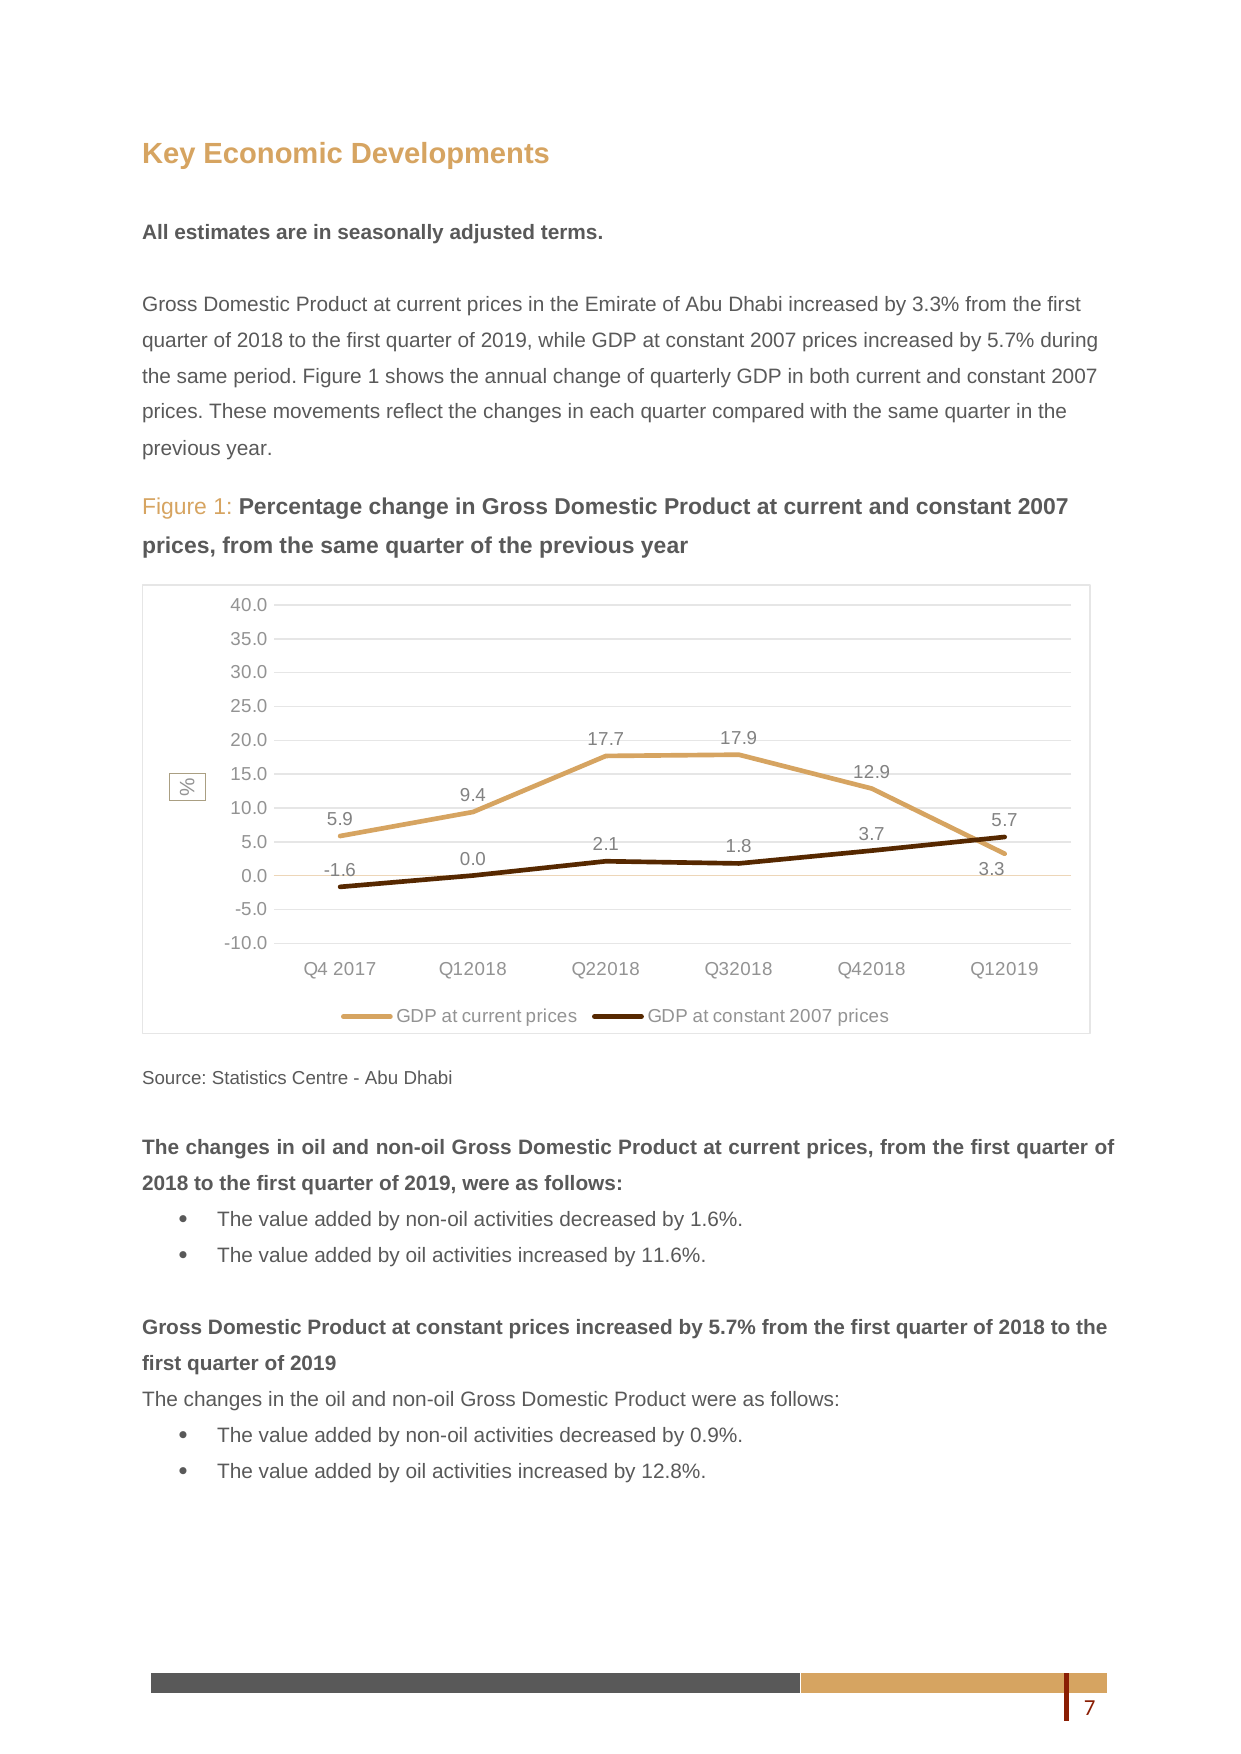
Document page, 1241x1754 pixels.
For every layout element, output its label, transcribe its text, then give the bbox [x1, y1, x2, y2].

title Figure 1: Percentage change in Gross Domestic Product at current and constant 2007 prices, from the same quarter of the previous year [142, 493, 1116, 559]
list The value added by oil activities increased by 12.8%. [179, 1458, 1116, 1483]
text The changes in the oil and non-oil Gross Domestic Product were as follows: [142, 1387, 1116, 1411]
list The value added by non-oil activities decreased by 0.9%. [179, 1422, 1116, 1447]
text Gross Domestic Product at constant prices increased by 5.7% from the first quarter of 2018 to the first quarter of 2019 [142, 1315, 1116, 1374]
text The changes in oil and non-oil Gross Domestic Product at current prices, from the first quarter of 2018 to the first quarter of 2019, were as follows: [142, 1135, 1116, 1195]
text Gross Domestic Product at current prices in the Emirate of Abu Dhabi increased by 3.3% from the first quarter of 2018 to the first quarter of 2019, while GDP at constant 2007 prices increased by 5.7% during the same period. Figure 1 shows the annual change of quarterly GDP in both current and constant 2007 prices. These movements reflect the changes in each quarter compared with the same quarter in the previous year. [142, 292, 1116, 459]
list The value added by oil activities increased by 11.6%. [179, 1243, 1116, 1267]
text Source: Statistics Centre - Abu Dhabi [142, 1067, 1116, 1088]
text All estimates are in seasonally adjusted terms. [142, 220, 1116, 244]
list The value added by non-oil activities decreased by 1.6%. [179, 1207, 1116, 1231]
subtitle Key Economic Developments [142, 136, 1116, 169]
